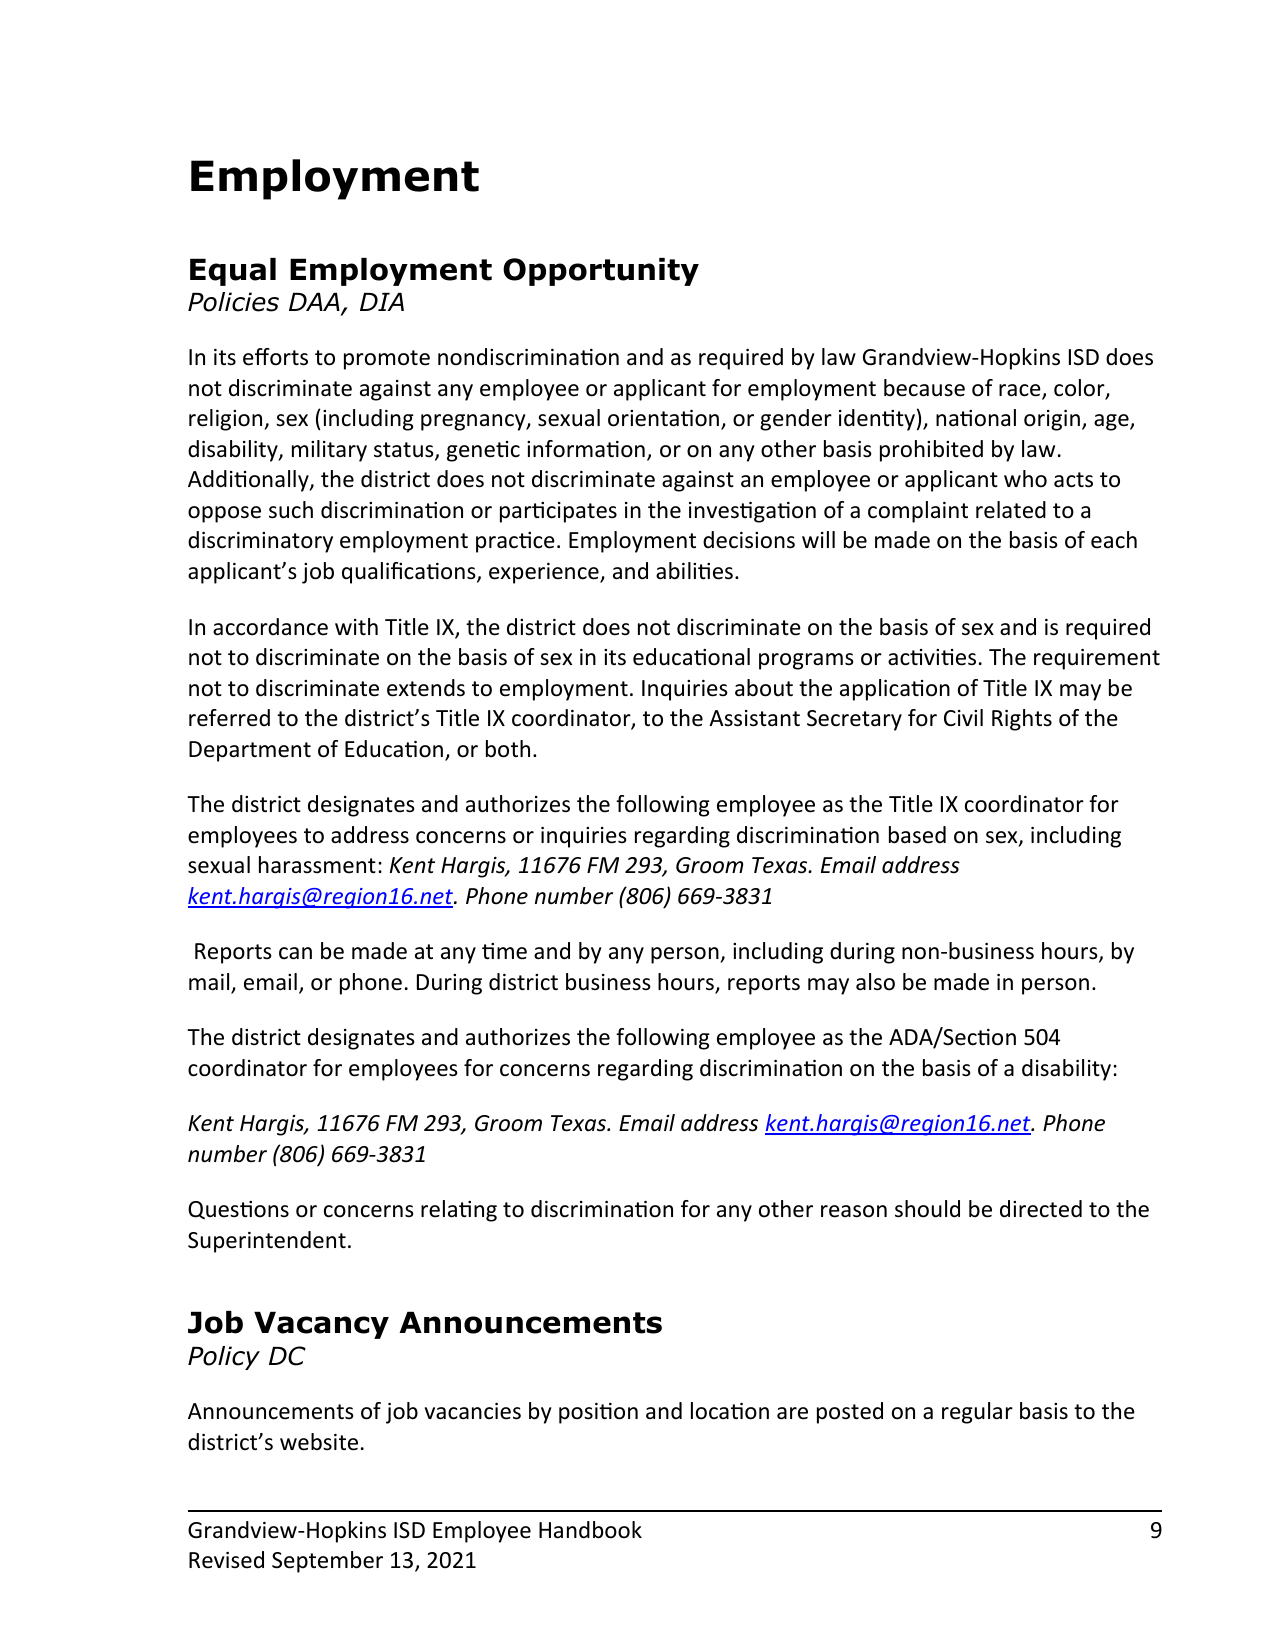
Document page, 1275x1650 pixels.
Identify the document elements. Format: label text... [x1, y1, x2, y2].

text Questions or concerns relating to discrimination for any other reason should be directed to the Superintendent. [187, 1193, 1162, 1254]
text The district designates and authorizes the following employee as the ADA/Section 504 coordinator for employees for concerns regarding discrimination on the basis of a disability: [187, 1021, 1162, 1082]
text Reports can be made at any time and by any person, including during non-business hours, by mail, email, or phone. During district business hours, reports may also be made in person. [187, 935, 1162, 996]
subtitle Policies DAA, DIA [187, 286, 1162, 316]
text Kent Hargis, 11676 FM 293, Groom Texas. Email address kent.hargis@region16.net. Phone number (806) 669-3831 [187, 1107, 1162, 1168]
text In accordance with Title IX, the district does not discriminate on the basis of sex and is required not to discriminate on the basis of sex in its educational programs or activities. The requirement not to discriminate extends to employment. Inquiries about the application of Title IX may be referred to the district’s Title IX coordinator, to the Assistant Secretary for Civil Rights of the Department of Education, or both. [187, 611, 1162, 763]
text Announcements of job vacancies by position and location are posted on a regular basis to the district’s website. [187, 1395, 1162, 1456]
subtitle Employment [187, 150, 1162, 201]
subtitle Policy DC [187, 1340, 1162, 1370]
text The district designates and authorizes the following employee as the Title IX coordinator for employees to address concerns or inquiries regarding discrimination based on sex, including sexual harassment: Kent Hargis, 11676 FM 293, Groom Texas. Email address kent.hargis@region16.net. Phone number (806) 669-3831 [187, 788, 1162, 910]
subtitle Job Vacancy Announcements [187, 1304, 1162, 1340]
subtitle Equal Employment Opportunity [187, 251, 1162, 286]
text In its efforts to promote nondiscrimination and as required by law Grandview-Hopkins ISD does not discriminate against any employee or applicant for employment because of race, color, religion, sex (including pregnancy, sexual orientation, or gender identity), national origin, age, disability, military status, genetic information, or on any other basis prohibited by law. Additionally, the district does not discriminate against an employee or applicant who acts to oppose such discrimination or participates in the investigation of a complaint related to a discriminatory employment practice. Employment decisions will be made on the basis of each applicant’s job qualifications, experience, and abilities. [187, 341, 1162, 586]
